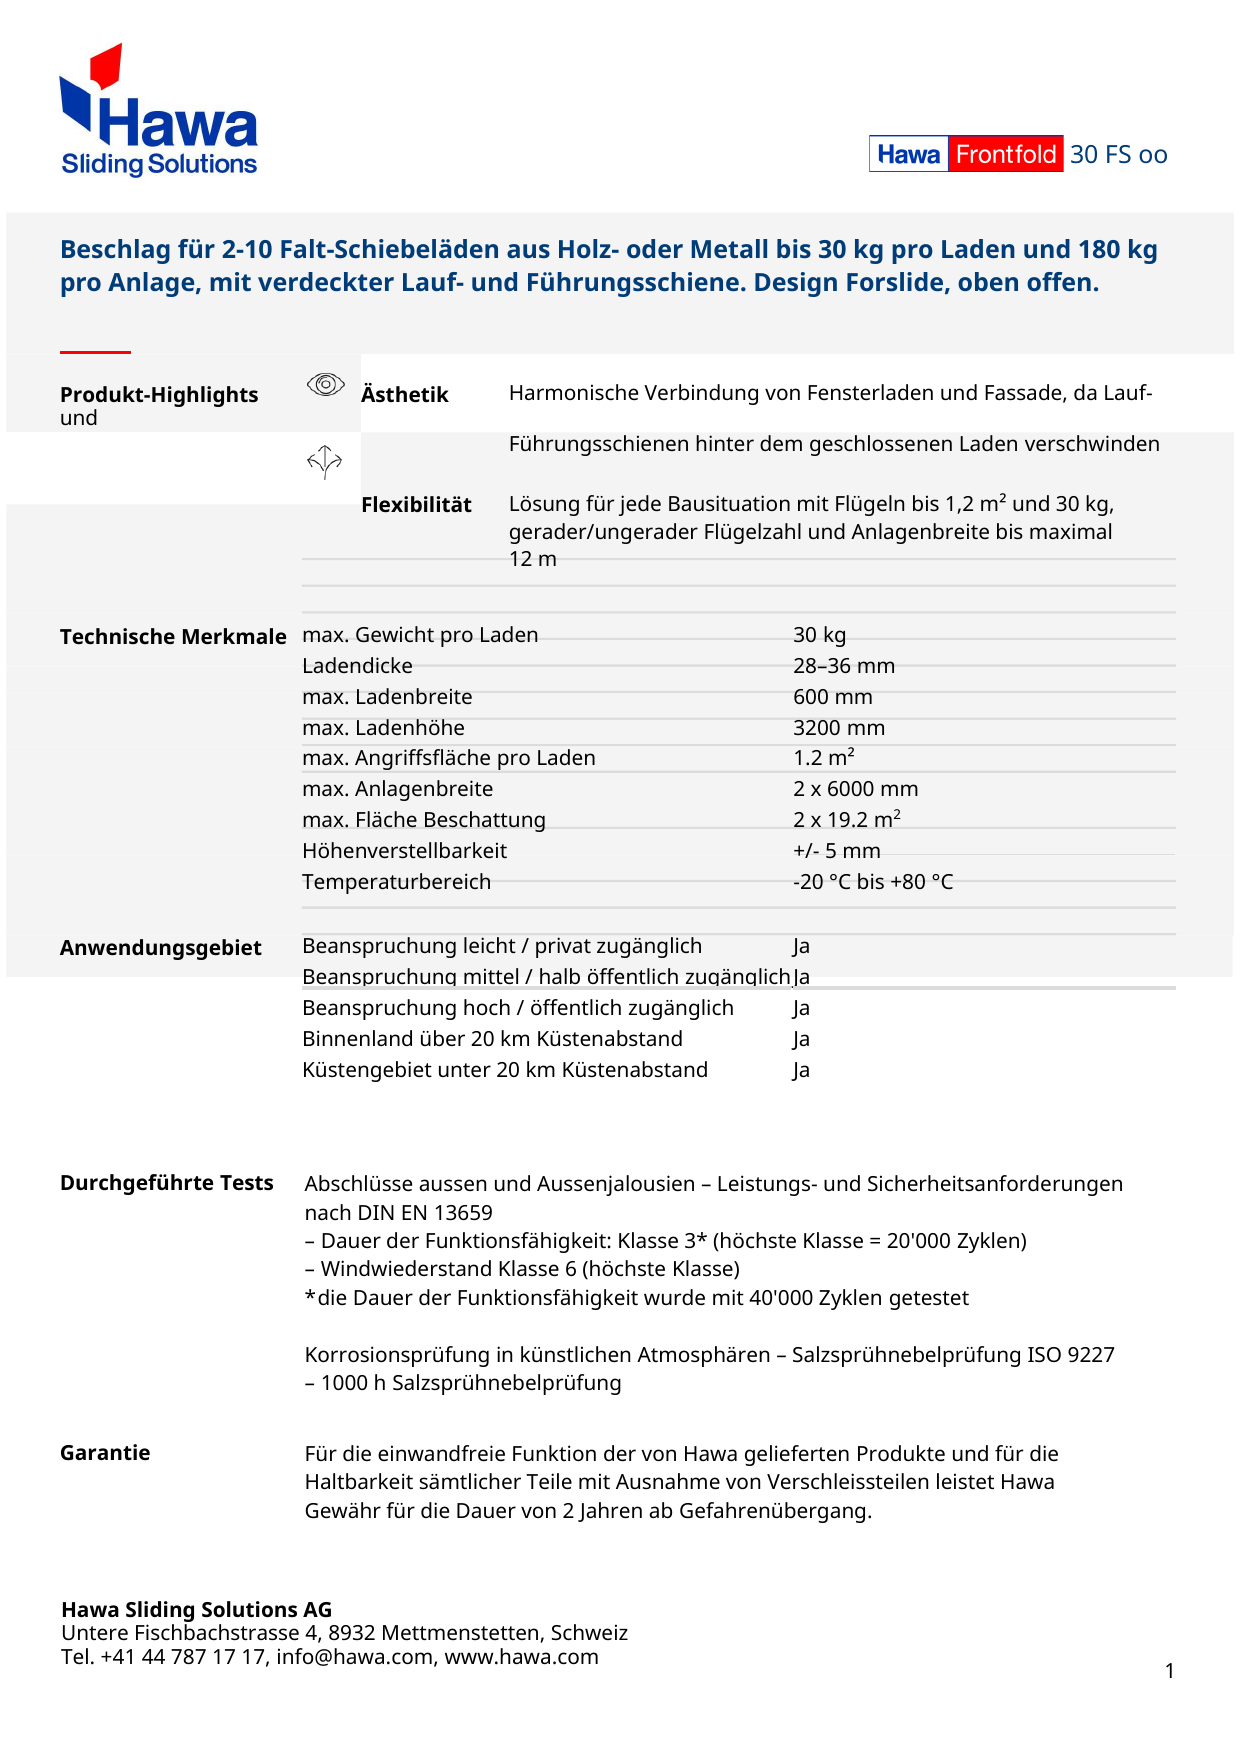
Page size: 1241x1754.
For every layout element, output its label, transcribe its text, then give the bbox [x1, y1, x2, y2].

text Korrosionsprüfung in künstlichen Atmosphären – Salzsprühnebelprüfung ISO 9227 [304, 1340, 1188, 1368]
picture [306, 438, 351, 486]
text Ladendicke 28–36 mm [302, 651, 1188, 680]
list Dauer der Funktionsfähigkeit: Klasse 3* (höchste Klasse = 20'000 Zyklen) [304, 1226, 1188, 1254]
text max. Ladenhöhe 3200 mm [302, 713, 1188, 741]
picture [58, 42, 259, 179]
text max. Fläche Beschattung 2 x 19.2 m2 [302, 805, 1188, 834]
picture [869, 135, 1064, 172]
text Durchgeführte Tests Abschlüsse aussen und Aussenjalousien – Leistungs- und Sicherheitsanforderungen nach DIN EN 13659 [59, 1168, 1139, 1226]
text Garantie Für die einwandfreie Funktion der von Hawa gelieferten Produkte und für die Haltbarkeit sämtlicher Teile mit Ausnahme von Verschleissteilen leistet Hawa Gewähr für die Dauer von 2 Jahren ab Gefahrenübergang. [59, 1438, 1120, 1524]
text Beanspruchung mittel / halb öffentlich zugänglich Ja Beanspruchung hoch / öffentlich zugänglich Ja [302, 962, 1177, 1022]
list 1000 h Salzsprühnebelprüfung [304, 1368, 1188, 1397]
text Flexibilität Lösung für jede Bausituation mit Flügeln bis 1,2 m² und 30 kg, gerader/ungerader Flügelzahl und Anlagenbreite bis maximal 12 m [361, 490, 1126, 573]
text Führungsschienen hinter dem geschlossenen Laden verschwinden [508, 432, 1188, 456]
list Windwiederstand Klasse 6 (höchste Klasse) [304, 1254, 1188, 1283]
text Produkt-Highlights Ästhetik Harmonische Verbindung von Fensterladen und Fassade, da Lauf- und [59, 382, 1188, 432]
text max. Ladenbreite 600 mm [302, 682, 1188, 710]
text Binnenland über 20 km Küstenabstand Ja [302, 1024, 1188, 1052]
text Höhenverstellbarkeit +/- 5 mm [302, 836, 1188, 865]
text Beschlag für 2-10 Falt-Schiebeläden aus Holz- oder Metall bis 30 kg pro Laden und 180 kg pro Anlage, mit verdeckter Lauf- und Führungsschiene. Design Forslide, oben offen. [59, 232, 1181, 299]
list die Dauer der Funktionsfähigkeit wurde mit 40'000 Zyklen getestet [304, 1283, 1188, 1311]
text Technische Merkmale max. Gewicht pro Laden 30 kg [59, 620, 1188, 650]
text Temperaturbereich -20 °C bis +80 °C [302, 867, 1188, 895]
picture [306, 360, 351, 382]
text Anwendungsgebiet Beanspruchung leicht / privat zugänglich Ja [59, 932, 1188, 961]
text Küstengebiet unter 20 km Küstenabstand Ja [302, 1055, 1188, 1083]
text max. Angriffsfläche pro Laden 1.2 m² [302, 743, 1188, 772]
text max. Anlagenbreite 2 x 6000 mm [302, 774, 1188, 803]
